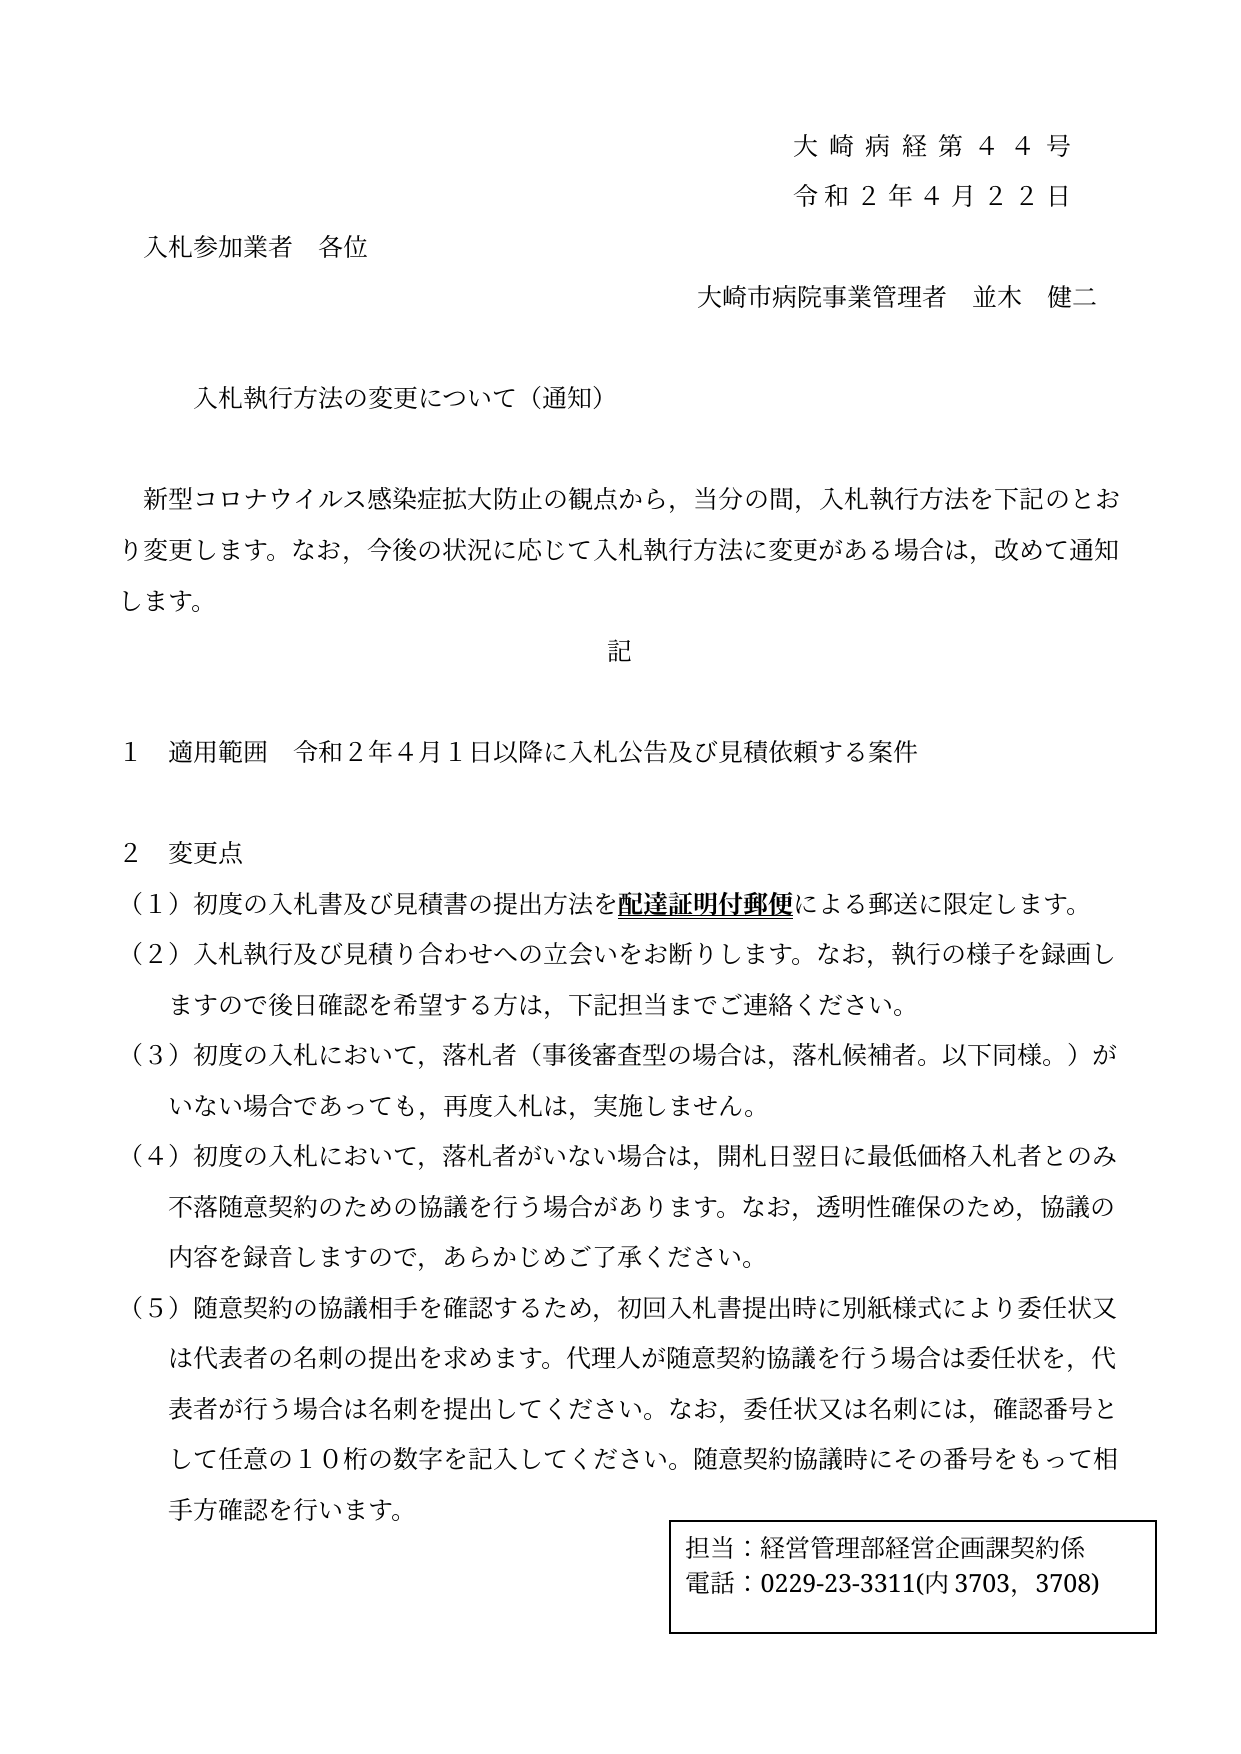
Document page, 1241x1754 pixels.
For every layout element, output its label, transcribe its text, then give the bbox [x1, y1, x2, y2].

text 新型コロナウイルス感染症拡大防止の観点から，当分の間，入札執行方法を下記のとおり変更します。なお，今後の状況に応じて入札執行方法に変更がある場合は，改めて通知します。 [118, 473, 1122, 624]
text （４）初度の入札において，落札者がいない場合は，開札日翌日に最低価格入札者とのみ不落随意契約のための協議を行う場合があります。なお，透明性確保のため，協議の内容を録音しますので，あらかじめご了承ください。 [118, 1129, 1122, 1281]
text １ 適用範囲 令和２年４月１日以降に入札公告及び見積依頼する案件 [118, 725, 1122, 776]
text 大崎病経第４４号 [793, 119, 1072, 170]
text 入札執行方法の変更について（通知） [193, 372, 1047, 422]
text （３）初度の入札において，落札者（事後審査型の場合は，落札候補者。以下同様。）がいない場合であっても，再度入札は，実施しません。 [118, 1028, 1122, 1129]
text 大崎市病院事業管理者 並木 健二 [118, 271, 1097, 321]
text 令和２年４月２２日 [793, 170, 1072, 220]
text ２ 変更点 [118, 826, 1122, 877]
subtitle 記 [118, 624, 1122, 675]
text 入札参加業者 各位 [143, 220, 1122, 271]
text （１）初度の入札書及び見積書の提出方法を配達証明付郵便による郵送に限定します。 [118, 877, 1122, 927]
text （５）随意契約の協議相手を確認するため，初回入札書提出時に別紙様式により委任状又は代表者の名刺の提出を求めます。代理人が随意契約協議を行う場合は委任状を，代表者が行う場合は名刺を提出してください。なお，委任状又は名刺には，確認番号として任意の１０桁の数字を記入してください。随意契約協議時にその番号をもって相手方確認を行います。 [118, 1281, 1122, 1534]
text （２）入札執行及び見積り合わせへの立会いをお断りします。なお，執行の様子を録画しますので後日確認を希望する方は，下記担当までご連絡ください。 [118, 927, 1122, 1028]
